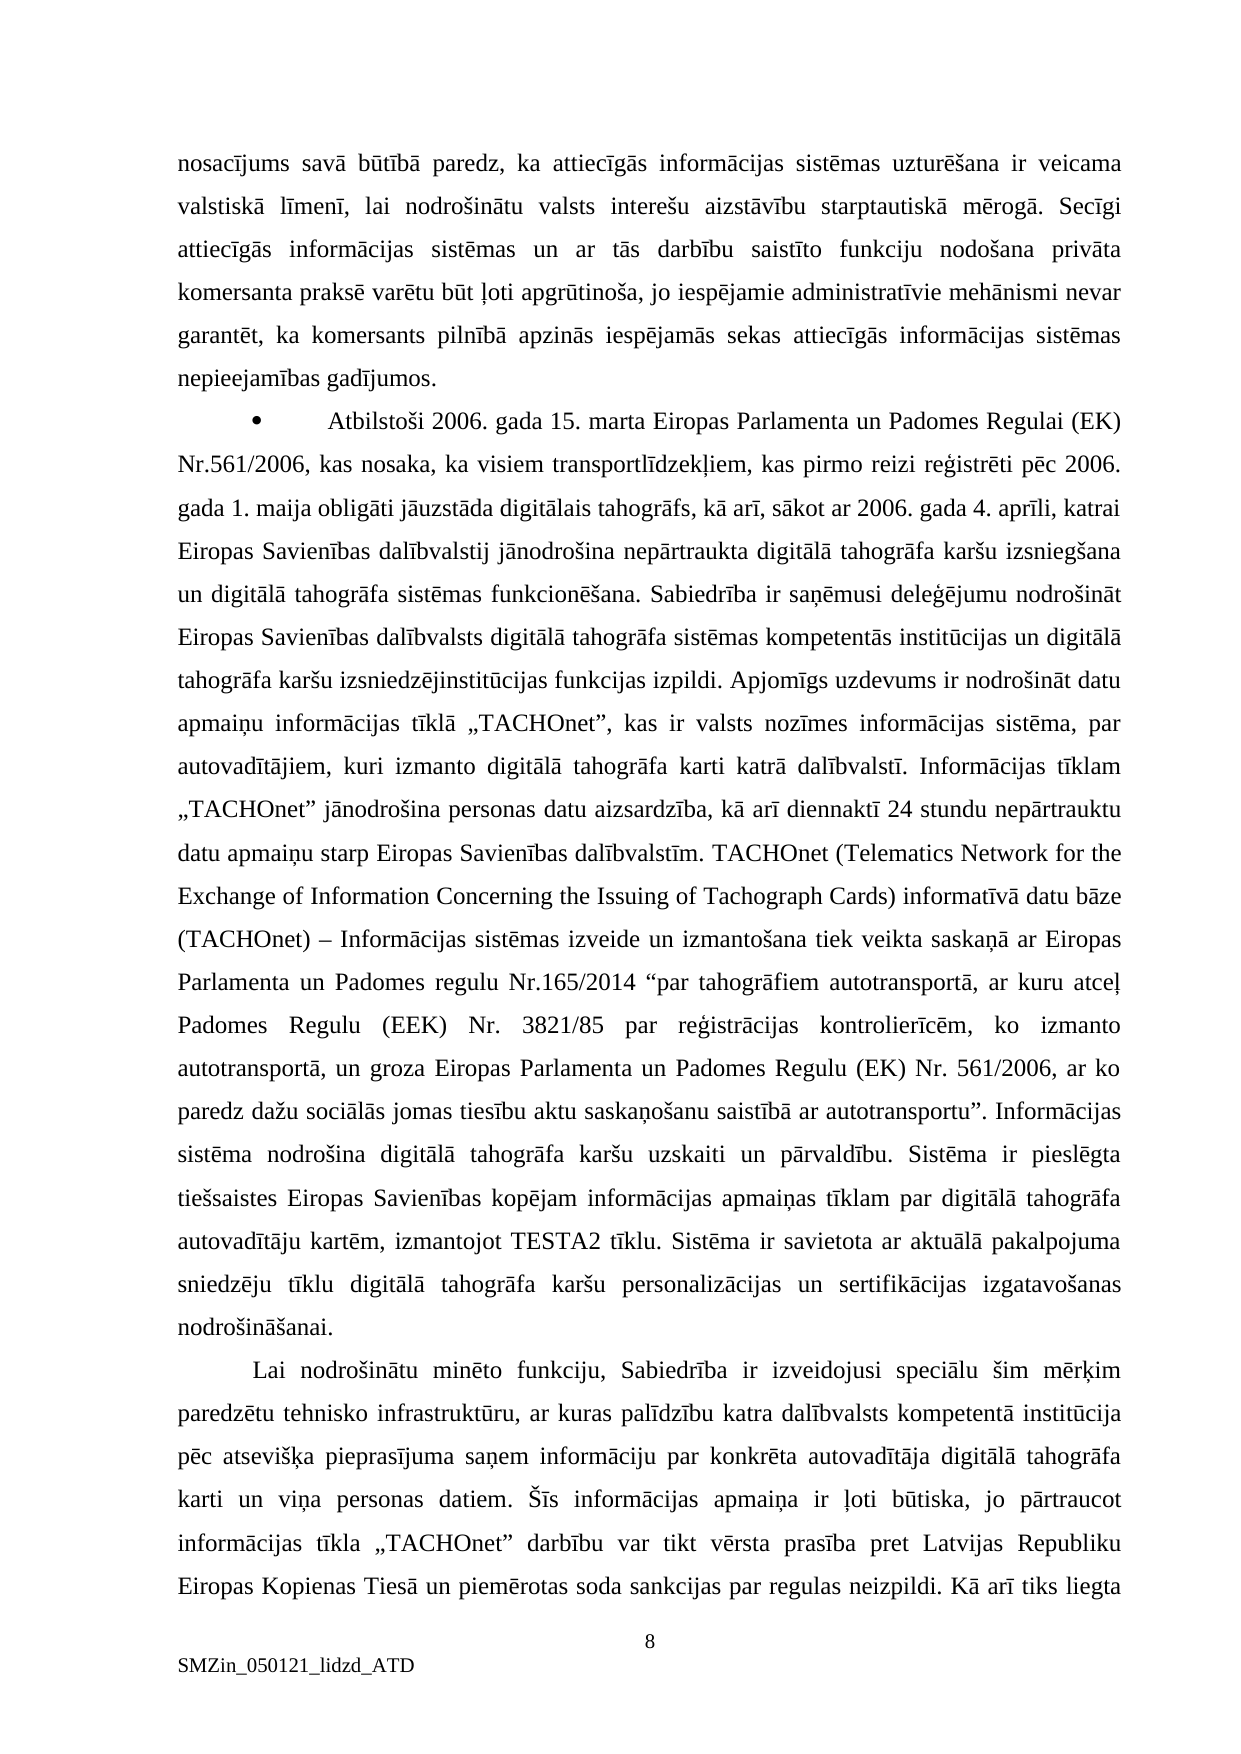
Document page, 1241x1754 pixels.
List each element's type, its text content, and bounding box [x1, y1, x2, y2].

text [177, 1355, 1122, 1599]
list Atbilstoši 2006. gada 15. marta Eiropas Parlamenta un Padomes Regulai (EK) Nr.561/2006, kas nosaka, ka visiem transportlīdzekļiem, kas pirmo reizi reģistrēti pēc 2006. gada 1. maija obligāti jāuzstāda digitālais tahogrāfs, kā arī, sākot ar 2006. gada 4. aprīli, katrai Eiropas Savienības dalībvalstij jānodrošina nepārtraukta digitālā tahogrāfa karšu izsniegšana un digitālā tahogrāfa sistēmas funkcionēšana. Sabiedrība ir saņēmusi deleģējumu nodrošināt Eiropas Savienības dalībvalsts digitālā tahogrāfa sistēmas kompetentās institūcijas un digitālā tahogrāfa karšu izsniedzējinstitūcijas funkcijas izpildi. Apjomīgs uzdevums ir nodrošināt datu apmaiņu informācijas tīklā „TACHOnet”, kas ir valsts nozīmes informācijas sistēma, par autovadītājiem, kuri izmanto digitālā tahogrāfa karti katrā dalībvalstī. Informācijas tīklam „TACHOnet” jānodrošina personas datu aizsardzība, kā arī diennaktī 24 stundu nepārtrauktu datu apmaiņu starp Eiropas Savienības dalībvalstīm. TACHOnet (Telematics Network for the Exchange of Information Concerning the Issuing of Tachograph Cards) informatīvā datu bāze (TACHOnet) – Informācijas sistēmas izveide un izmantošana tiek veikta saskaņā ar Eiropas Parlamenta un Padomes regulu Nr.165/2014 “par tahogrāfiem autotransportā, ar kuru atceļ Padomes Regulu (EEK) Nr. 3821/85 par reģistrācijas kontrolierīcēm, ko izmanto autotransportā, un groza Eiropas Parlamenta un Padomes Regulu (EK) Nr. 561/2006, ar ko paredz dažu sociālās jomas tiesību aktu saskaņošanu saistībā ar autotransportu”. Informācijas sistēma nodrošina digitālā tahogrāfa karšu uzskaiti un pārvaldību. Sistēma ir pieslēgta tiešsaistes Eiropas Savienības kopējam informācijas apmaiņas tīklam par digitālā tahogrāfa autovadītāju kartēm, izmantojot TESTA2 tīklu. Sistēma ir savietota ar aktuālā pakalpojuma sniedzēju tīklu digitālā tahogrāfa karšu personalizācijas un sertifikācijas izgatavošanas nodrošināšanai. [177, 406, 1122, 1341]
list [177, 148, 1122, 392]
